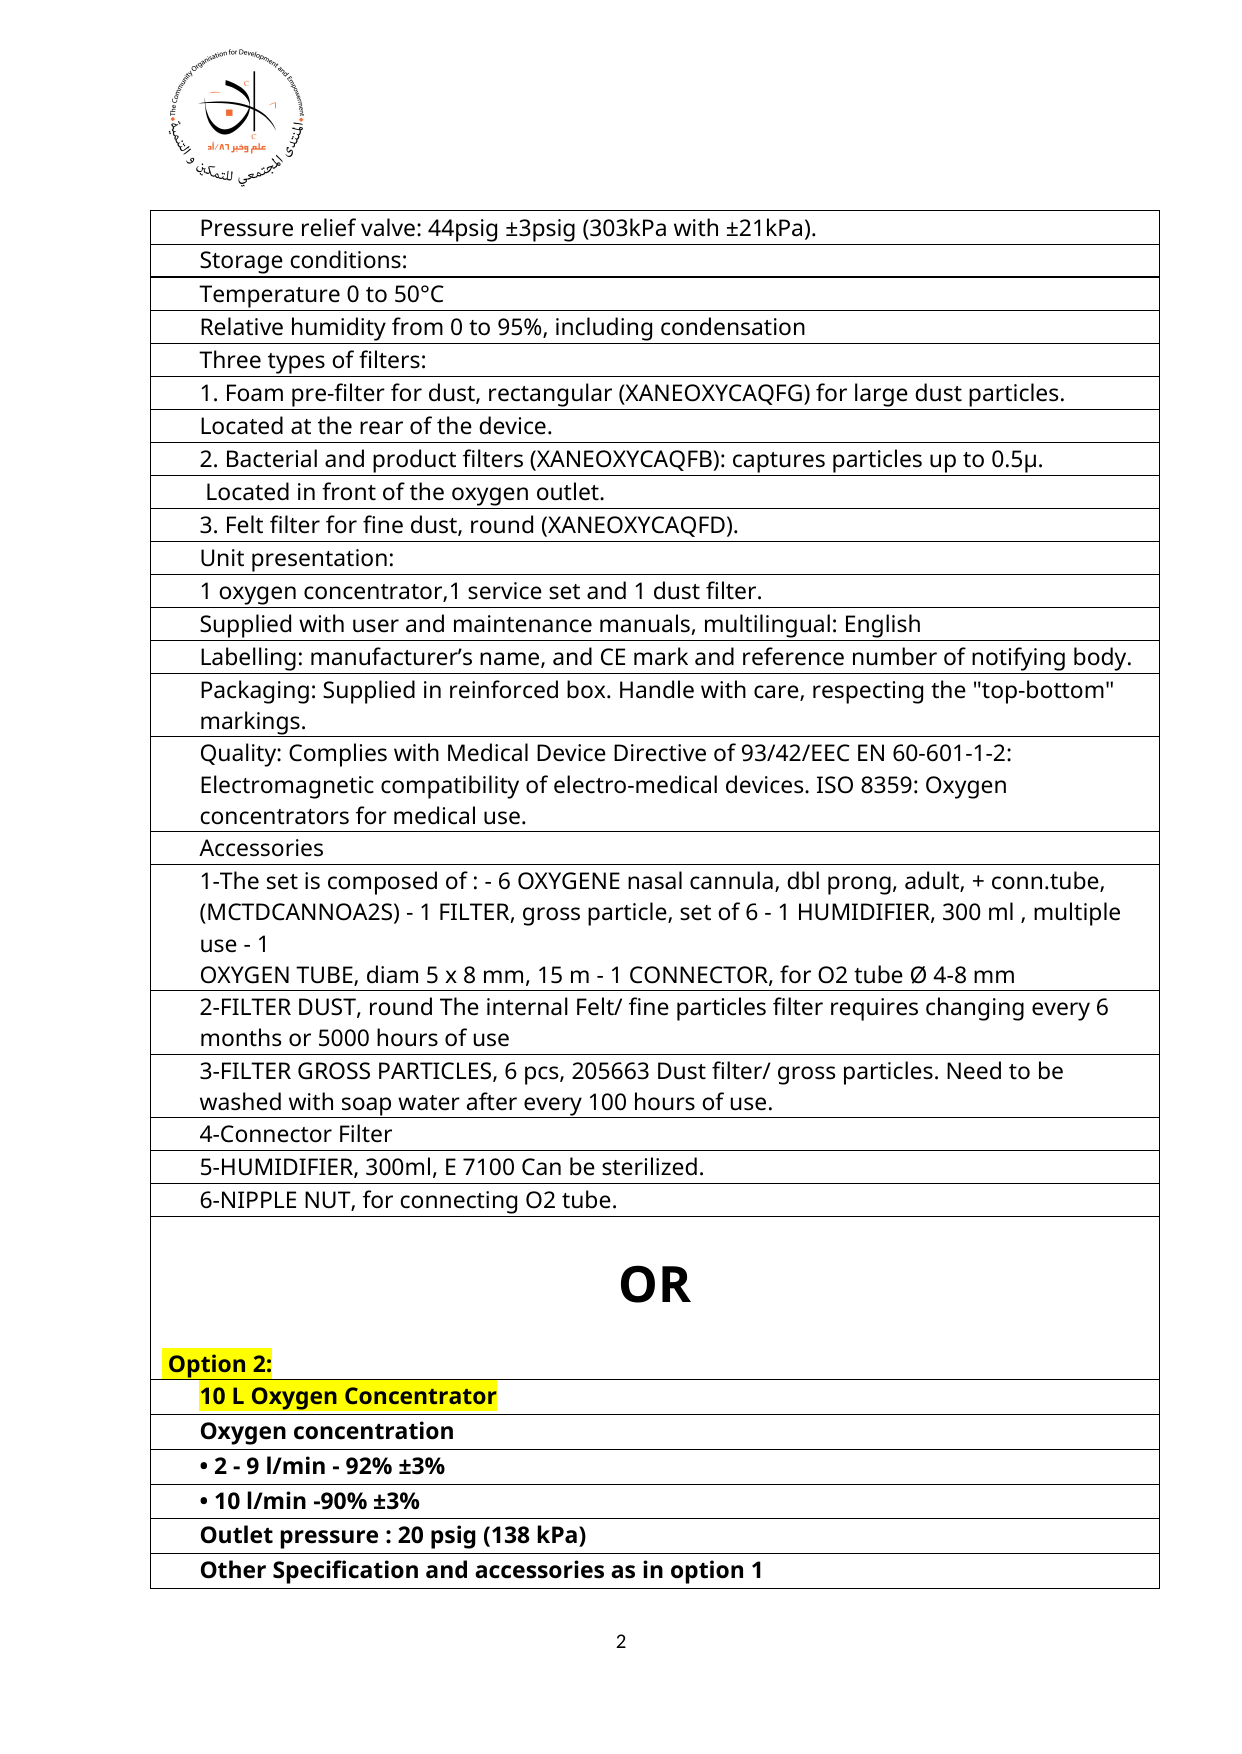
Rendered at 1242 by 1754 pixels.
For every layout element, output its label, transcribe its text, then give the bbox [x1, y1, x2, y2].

table_cell Accessories [151, 832, 1159, 864]
picture [150, 28, 324, 204]
table_cell 1. Foam pre-filter for dust, rectangular (XANEOXYCAQFG) for large dust particles. [151, 377, 1159, 408]
table_cell 3. Felt filter for fine dust, round (XANEOXYCAQFD). [151, 509, 1159, 541]
table_cell • 10 l/min -90% ±3% [151, 1485, 1159, 1518]
table_cell Supplied with user and maintenance manuals, multilingual: English [151, 608, 1159, 640]
table_cell • 2 - 9 l/min - 92% ±3% [151, 1450, 1159, 1483]
table_cell Outlet pressure : 20 psig (138 kPa) [151, 1519, 1159, 1553]
table_cell 6-NIPPLE NUT, for connecting O2 tube. [151, 1184, 1159, 1216]
table_cell Three types of filters: [151, 344, 1159, 376]
table_cell 2-FILTER DUST, round The internal Felt/ fine particles filter requires changing every 6 months or 5000 hours of use [151, 991, 1159, 1054]
table_cell 4-Connector Filter [151, 1118, 1159, 1150]
table_cell 5-HUMIDIFIER, 300ml, E 7100 Can be sterilized. [151, 1151, 1159, 1183]
table_cell Packaging: Supplied in reinforced box. Handle with care, respecting the "top-bottom" markings. [151, 674, 1159, 736]
table_cell Located in front of the oxygen outlet. [151, 476, 1159, 508]
table_cell Oxygen concentration [151, 1415, 1159, 1449]
table_cell Labelling: manufacturer’s name, and CE mark and reference number of notifying body. [151, 641, 1159, 673]
table_cell 10 L Oxygen Concentrator [151, 1380, 1159, 1414]
table_cell Storage conditions: [151, 245, 1159, 276]
table_cell Pressure relief valve: 44psig ±3psig (303kPa with ±21kPa). [151, 211, 1159, 243]
table_cell Located at the rear of the device. [151, 410, 1159, 442]
table_cell 3-FILTER GROSS PARTICLES, 6 pcs, 205663 Dust filter/ gross particles. Need to be washed with soap water after every 100 hours of use. [151, 1055, 1159, 1117]
table_cell Quality: Complies with Medical Device Directive of 93/42/EEC EN 60-601-1-2: Electromagnetic compatibility of electro-medical devices. ISO 8359: Oxygen concentrators for medical use. [151, 737, 1159, 831]
table_cell Unit presentation: [151, 542, 1159, 574]
table_cell 2. Bacterial and product filters (XANEOXYCAQFB): captures particles up to 0.5µ. [151, 443, 1159, 474]
table_cell 1-The set is composed of : - 6 OXYGENE nasal cannula, dbl prong, adult, + conn.tube, (MCTDCANNOA2S) - 1 FILTER, gross particle, set of 6 - 1 HUMIDIFIER, 300 ml , multiple use - 1 OXYGEN TUBE, diam 5 x 8 mm, 15 m - 1 CONNECTOR, for O2 tube Ø 4-8 mm [151, 865, 1159, 990]
table_cell Temperature 0 to 50°C [151, 278, 1159, 309]
table_cell Other Specification and accessories as in option 1 [151, 1554, 1159, 1588]
table_cell OR Option 2: [151, 1217, 1159, 1379]
table_cell Relative humidity from 0 to 95%, including condensation [151, 311, 1159, 342]
table_cell 1 oxygen concentrator,1 service set and 1 dust filter. [151, 575, 1159, 607]
